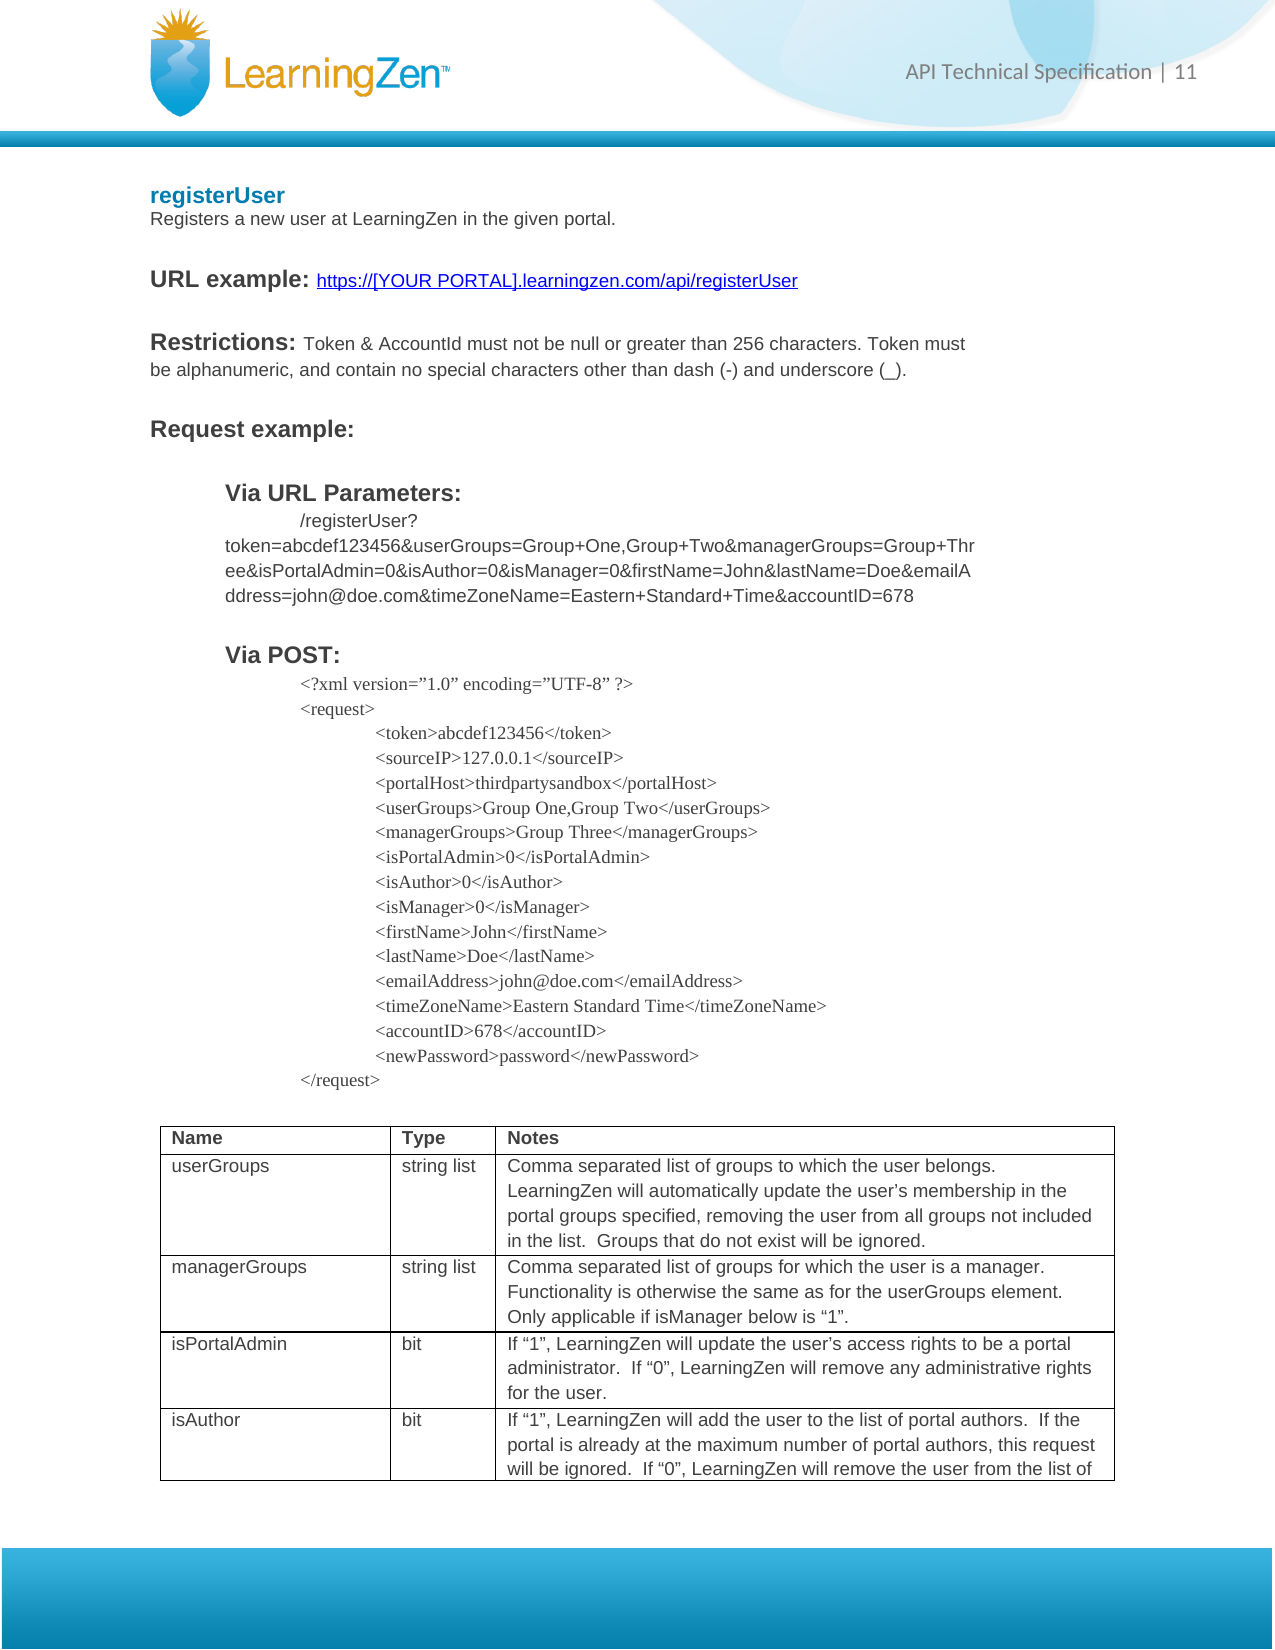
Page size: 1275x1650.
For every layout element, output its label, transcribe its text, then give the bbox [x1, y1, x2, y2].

table_cell string list [391, 1155, 495, 1255]
table_cell managerGroups [161, 1256, 390, 1331]
text <token>abcdef123456</token> [300, 722, 975, 744]
table_cell Comma separated list of groups to which the user belongs. LearningZen will automatically update the user’s membership in the portal groups specified, removing the user from all groups not included in the list. Groups that do not exist will be ignored. [496, 1155, 1114, 1255]
text Registers a new user at LearningZen in the given portal. [150, 208, 975, 229]
subtitle registerUser [150, 182, 975, 208]
table_cell userGroups [161, 1155, 390, 1255]
text Via POST: [150, 641, 975, 668]
text <?xml version=”1.0” encoding=”UTF-8” ?> [300, 673, 975, 694]
picture [0, 0, 1275, 143]
text <lastName>Doe</lastName> [300, 945, 975, 967]
text <emailAddress>john@doe.com</emailAddress> [300, 970, 975, 992]
text <isAuthor>0</isAuthor> [300, 871, 975, 892]
text <isManager>0</isManager> [300, 896, 975, 917]
text <managerGroups>Group Three</managerGroups> [300, 821, 975, 843]
text <portalHost>thirdpartysandbox</portalHost> [300, 772, 975, 793]
text <accountID>678</accountID> [300, 1020, 975, 1041]
text Via URL Parameters: [150, 478, 975, 506]
text <newPassword>password</newPassword> [300, 1044, 975, 1066]
table_cell isAuthor [161, 1409, 390, 1480]
text /registerUser?token=abcdef123456&userGroups=Group+One,Group+Two&managerGroups=Group+Three&isPortalAdmin=0&isAuthor=0&isManager=0&firstName=John&lastName=Doe&emailAddress=john@doe.com&timeZoneName=Eastern+Standard+Time&accountID=678 [225, 510, 975, 606]
table_cell Comma separated list of groups for which the user is a manager. Functionality is otherwise the same as for the userGroups element. Only applicable if isManager below is “1”. [496, 1256, 1114, 1331]
table_header Type [391, 1127, 495, 1154]
text <userGroups>Group One,Group Two</userGroups> [300, 797, 975, 818]
text <timeZoneName>Eastern Standard Time</timeZoneName> [300, 995, 975, 1016]
text <sourceIP>127.0.0.1</sourceIP> [300, 747, 975, 768]
table_cell isPortalAdmin [161, 1333, 390, 1408]
table_cell bit [391, 1333, 495, 1408]
table_header Notes [496, 1127, 1114, 1154]
table_cell bit [391, 1409, 495, 1480]
table_cell string list [391, 1256, 495, 1331]
text Request example: [150, 415, 975, 443]
text <firstName>John</firstName> [300, 921, 975, 942]
picture [0, 1548, 1271, 1648]
text Restrictions: Token & AccountId must not be null or greater than 256 characters. Token must be alphanumeric, and contain no special characters other than dash (-) and underscore (_). [150, 328, 975, 380]
text </request> [300, 1069, 975, 1091]
text <request> [300, 697, 975, 719]
table_cell If “1”, LearningZen will update the user’s access rights to be a portal administrator. If “0”, LearningZen will remove any administrative rights for the user. [496, 1333, 1114, 1408]
text URL example: https://[YOUR PORTAL].learningzen.com/api/registerUser [150, 264, 975, 292]
text <isPortalAdmin>0</isPortalAdmin> [300, 846, 975, 868]
table_header Name [161, 1127, 390, 1154]
